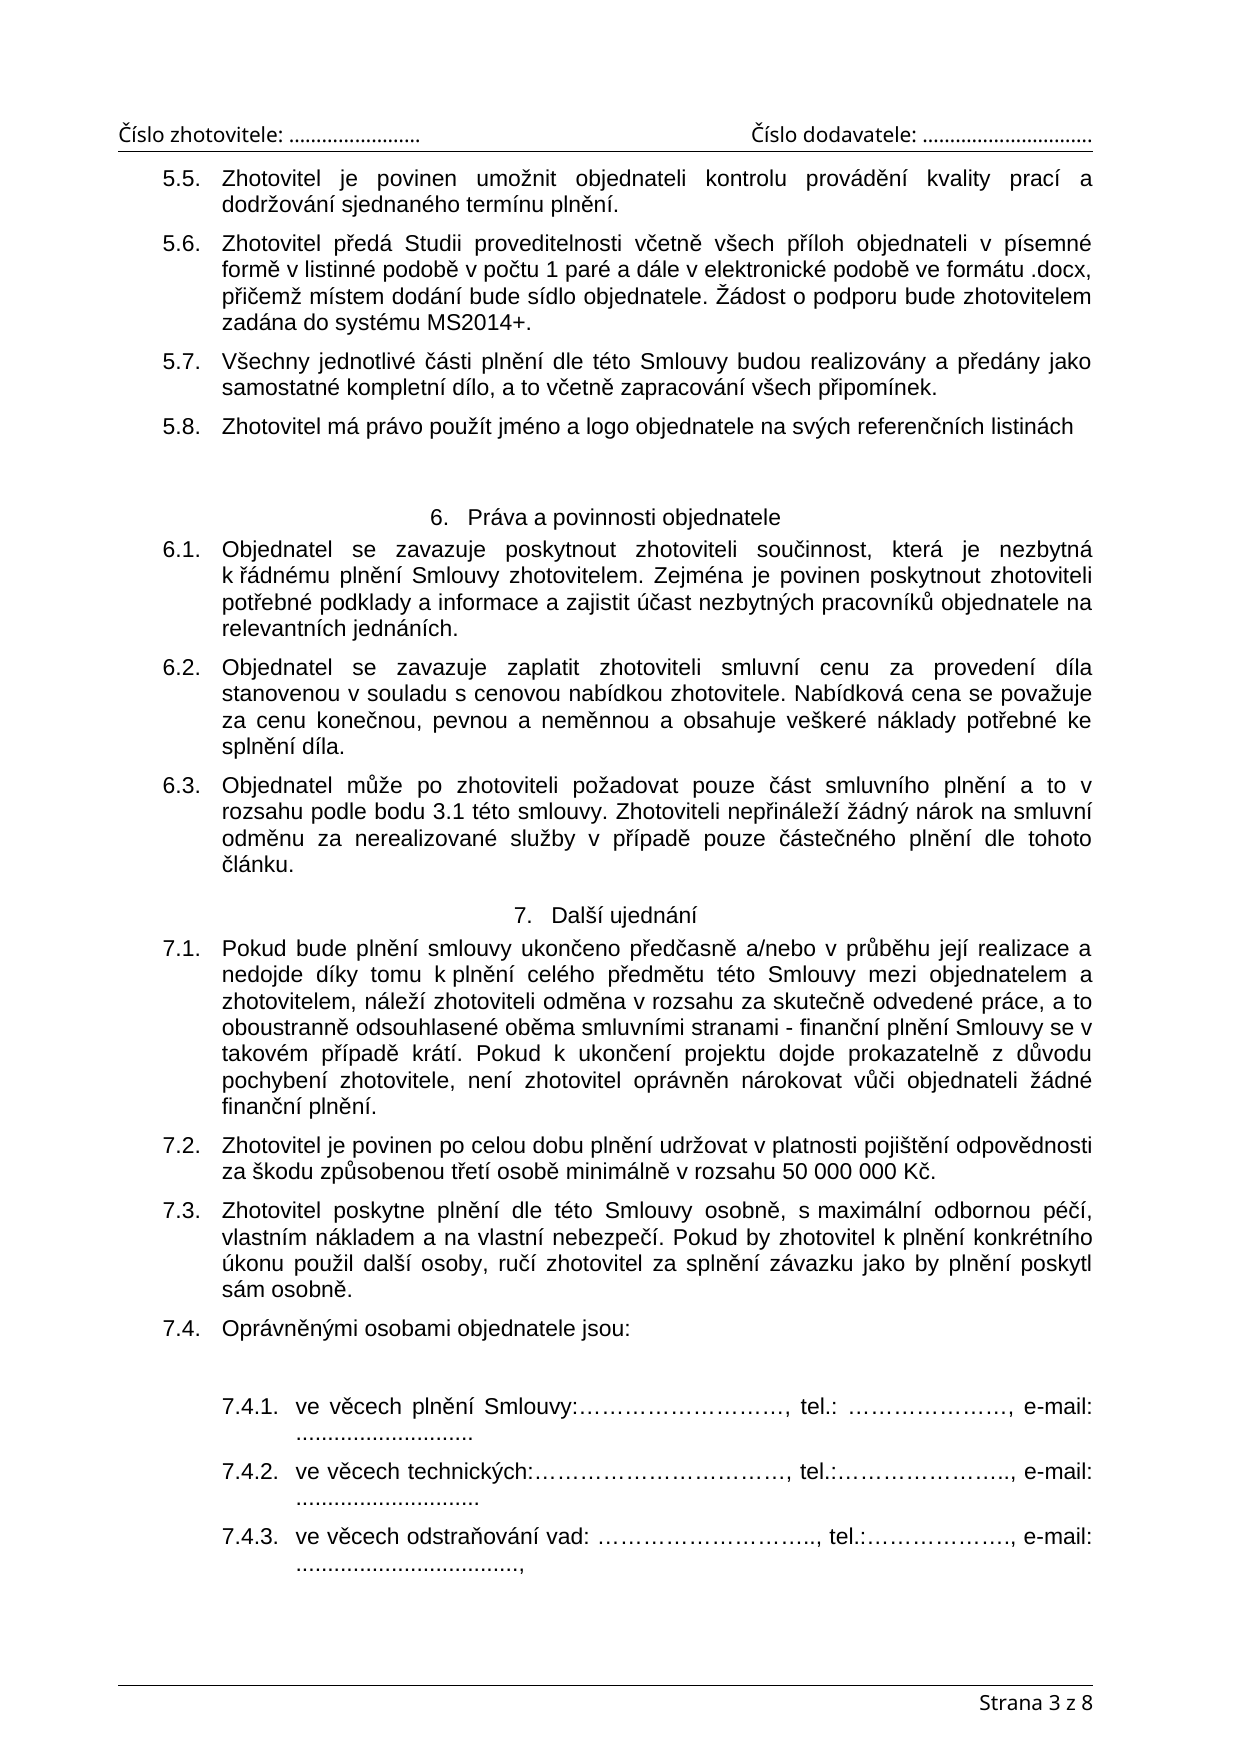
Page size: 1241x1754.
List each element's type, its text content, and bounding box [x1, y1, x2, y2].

text Zhotovitel je povinen umožnit objednateli kontrolu provádění kvality prací a dodržování sjednaného termínu plnění. [162, 165, 1093, 218]
text Zhotovitel poskytne plnění dle této Smlouvy osobně, s maximální odbornou péčí, vlastním nákladem a na vlastní nebezpečí. Pokud by zhotovitel k plnění konkrétního úkonu použil další osoby, ručí zhotovitel za splnění závazku jako by plnění poskytl sám osobně. [162, 1197, 1093, 1302]
text Zhotovitel je povinen po celou dobu plnění udržovat v platnosti pojištění odpovědnosti za škodu způsobenou třetí osobě minimálně v rozsahu 50 000 000 Kč. [162, 1132, 1093, 1184]
list ve věcech plnění Smlouvy:………………………, tel.: …………………, e-mail: ............................ [222, 1393, 1093, 1445]
list ve věcech odstraňování vad: ……………………….., tel.:………………., e-mail: ..................................., [222, 1523, 1093, 1576]
text Pokud bude plnění smlouvy ukončeno předčasně a/nebo v průběhu její realizace a nedojde díky tomu k plnění celého předmětu této Smlouvy mezi objednatelem a zhotovitelem, náleží zhotoviteli odměna v rozsahu za skutečně odvedené práce, a to oboustranně odsouhlasené oběma smluvními stranami - finanční plnění Smlouvy se v takovém případě krátí. Pokud k ukončení projektu dojde prokazatelně z důvodu pochybení zhotovitele, není zhotovitel oprávněn nárokovat vůči objednateli žádné finanční plnění. [162, 935, 1093, 1119]
text Zhotovitel má právo použít jméno a logo objednatele na svých referenčních listinách [162, 413, 1093, 439]
text Objednatel se zavazuje poskytnout zhotoviteli součinnost, která je nezbytná k řádnému plnění Smlouvy zhotovitelem. Zejména je povinen poskytnout zhotoviteli potřebné podklady a informace a zajistit účast nezbytných pracovníků objednatele na relevantních jednáních. [162, 536, 1093, 641]
subtitle Práva a povinnosti objednatele [118, 503, 1093, 530]
text Oprávněnými osobami objednatele jsou: [162, 1315, 1093, 1341]
text Všechny jednotlivé části plnění dle této Smlouvy budou realizovány a předány jako samostatné kompletní dílo, a to včetně zapracování všech připomínek. [162, 348, 1093, 401]
subtitle Další ujednání [118, 902, 1093, 929]
text Objednatel může po zhotoviteli požadovat pouze část smluvního plnění a to v rozsahu podle bodu 3.1 této smlouvy. Zhotoviteli nepřináleží žádný nárok na smluvní odměnu za nerealizované služby v případě pouze částečného plnění dle tohoto článku. [162, 772, 1093, 877]
text Zhotovitel předá Studii proveditelnosti včetně všech příloh objednateli v písemné formě v listinné podobě v počtu 1 paré a dále v elektronické podobě ve formátu .docx, přičemž místem dodání bude sídlo objednatele. Žádost o podporu bude zhotovitelem zadána do systému MS2014+. [162, 230, 1093, 336]
list ve věcech technických:……………………………, tel.:………………….., e-mail: ............................. [222, 1458, 1093, 1511]
text Objednatel se zavazuje zaplatit zhotoviteli smluvní cenu za provedení díla stanovenou v souladu s cenovou nabídkou zhotovitele. Nabídková cena se považuje za cenu konečnou, pevnou a neměnnou a obsahuje veškeré náklady potřebné ke splnění díla. [162, 654, 1093, 759]
